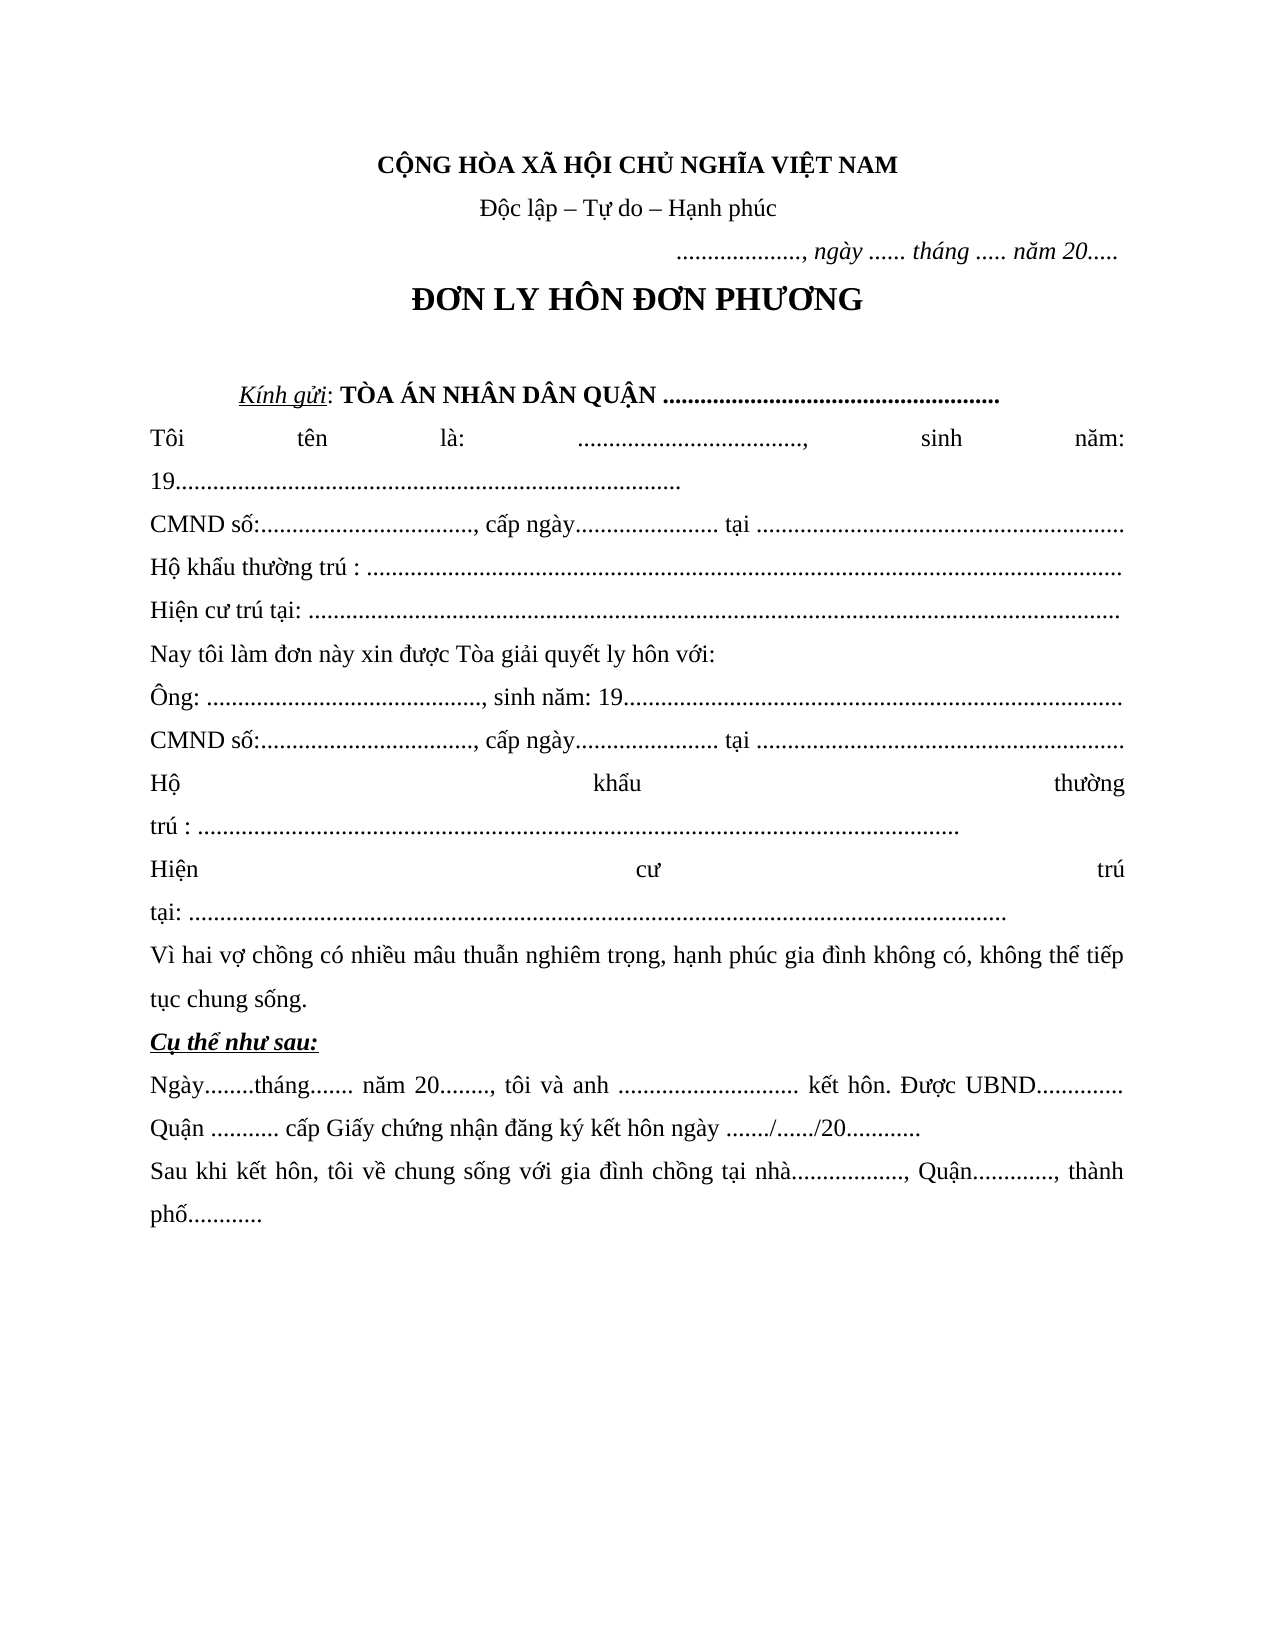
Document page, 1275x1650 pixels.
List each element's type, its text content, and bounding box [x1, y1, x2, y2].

text Hiện cư trú tại: ................................................................................................................................... [150, 854, 1125, 926]
text Hiện cư trú tại: .................................................................................................................................. [150, 596, 1125, 624]
text Tôi tên là: ...................................., sinh năm: 19................................................................................. [150, 423, 1125, 495]
text Hộ khẩu thường trú : ......................................................................................................................... [150, 552, 1125, 581]
text Cụ thể như sau: [150, 1027, 1125, 1056]
text CMND số:.................................., cấp ngày....................... tại ........................................................... [150, 509, 1125, 538]
text Ông: ............................................, sinh năm: 19................................................................................ [150, 682, 1125, 711]
text Ngày........tháng....... năm 20........, tôi và anh ............................. kết hôn. Được UBND.............. Quận ........... cấp Giấy chứng nhận đăng ký kết hôn ngày ......./....../20............ [150, 1070, 1125, 1142]
text CỘNG HÒA XÃ HỘI CHỦ NGHĨA VIỆT NAM [150, 150, 1125, 179]
text ĐƠN LY HÔN ĐƠN PHƯƠNG [150, 279, 1125, 318]
text Kính gửi: TÒA ÁN NHÂN DÂN QUẬN ...................................................... [239, 380, 1125, 409]
text ...................., ngày ...... tháng ..... năm 20..... [150, 236, 1125, 265]
text Hộ khẩu thường trú : .......................................................................................................................... [150, 768, 1125, 840]
text Vì hai vợ chồng có nhiều mâu thuẫn nghiêm trọng, hạnh phúc gia đình không có, không thể tiếp tục chung sống. [150, 941, 1125, 1012]
text Độc lập – Tự do – Hạnh phúc [150, 193, 1125, 222]
text Sau khi kết hôn, tôi về chung sống với gia đình chồng tại nhà.................., Quận............., thành phố............ [150, 1156, 1125, 1228]
text CMND số:.................................., cấp ngày....................... tại ........................................................... [150, 725, 1125, 754]
text Nay tôi làm đơn này xin được Tòa giải quyết ly hôn với: [150, 639, 1125, 667]
